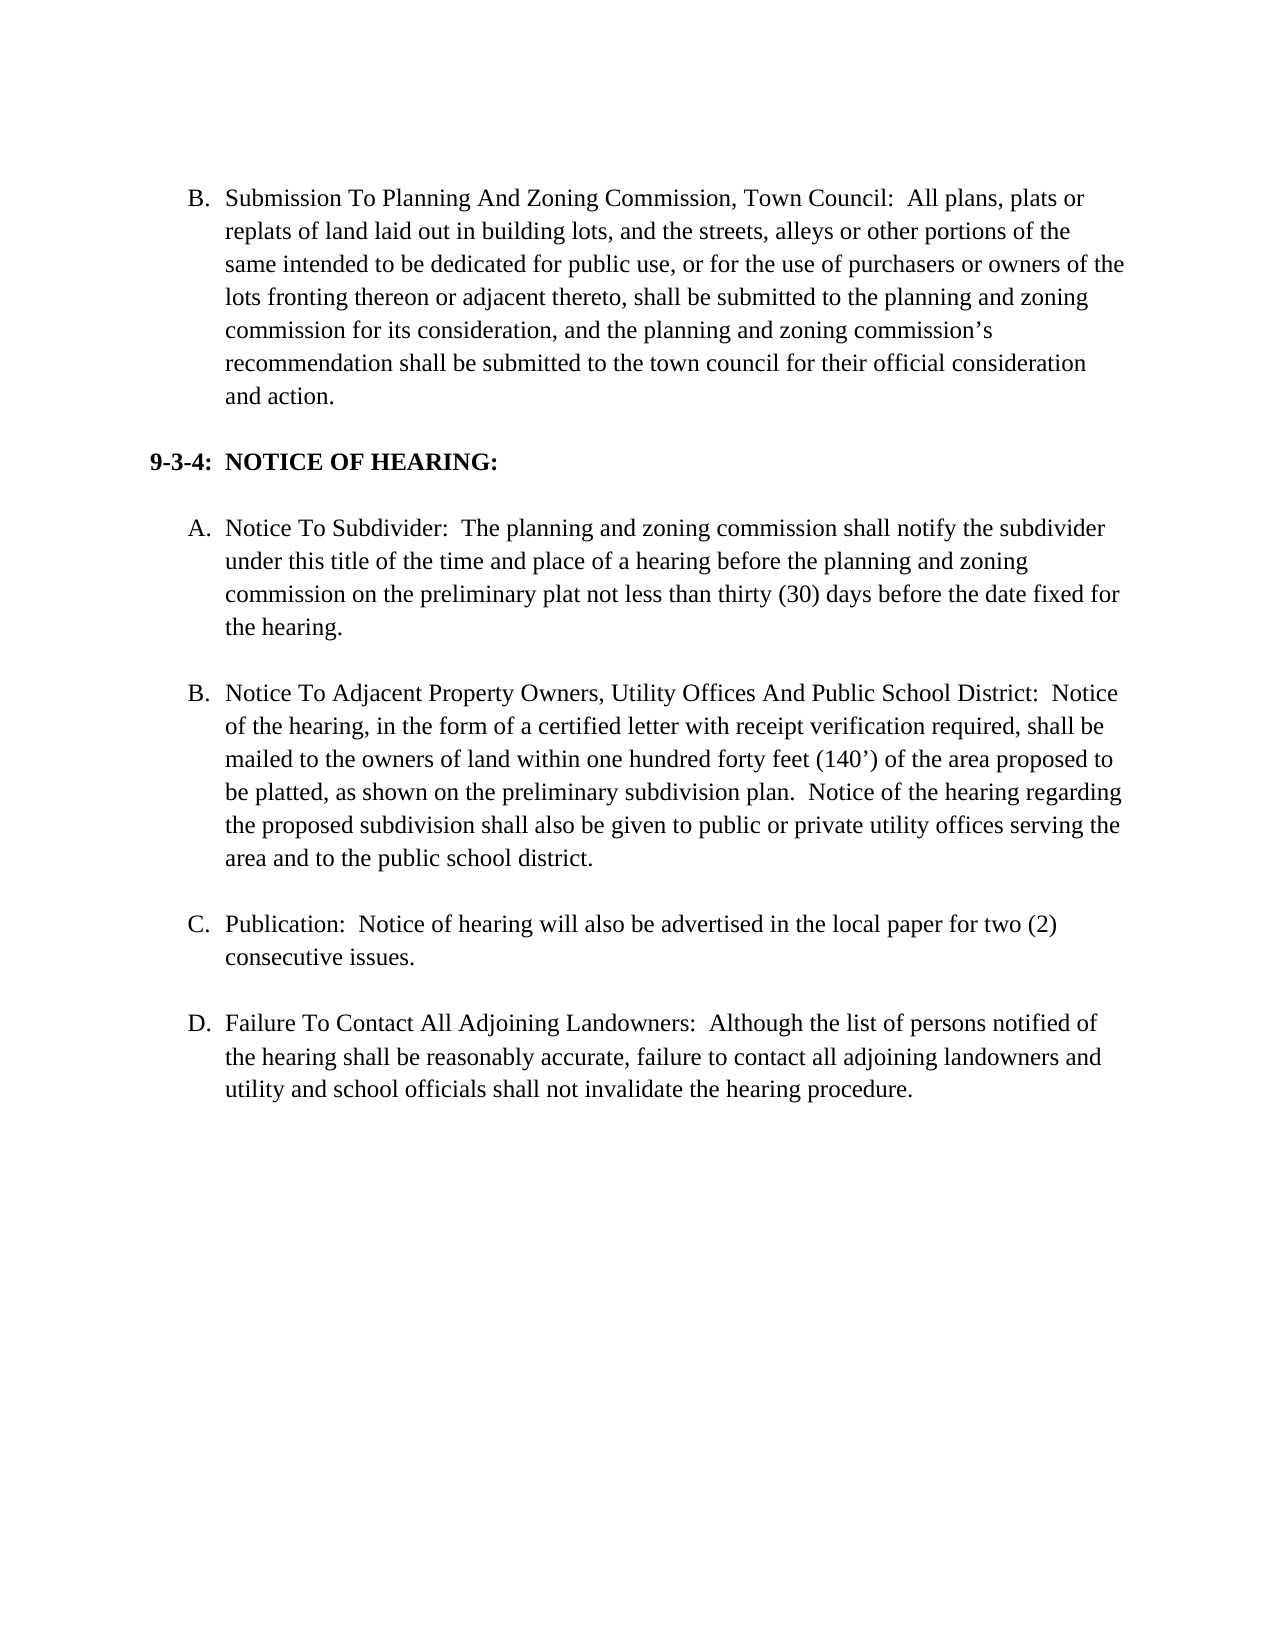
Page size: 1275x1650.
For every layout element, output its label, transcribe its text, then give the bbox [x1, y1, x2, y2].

list Notice To Adjacent Property Owners, Utility Offices And Public School District: Notice of the hearing, in the form of a certified letter with receipt verification required, shall be mailed to the owners of land within one hundred forty feet (140’) of the area proposed to be platted, as shown on the preliminary subdivision plan. Notice of the hearing regarding the proposed subdivision shall also be given to public or private utility offices serving the area and to the public school district. [187, 678, 1125, 872]
text 9-3-4: NOTICE OF HEARING: [150, 447, 1125, 476]
list Failure To Contact All Adjoining Landowners: Although the list of persons notified of the hearing shall be reasonably accurate, failure to contact all adjoining landowners and utility and school officials shall not invalidate the hearing procedure. [187, 1008, 1125, 1103]
list Submission To Planning And Zoning Commission, Town Council: All plans, plats or replats of land laid out in building lots, and the streets, alleys or other portions of the same intended to be dedicated for public use, or for the use of purchasers or owners of the lots fronting thereon or adjacent thereto, shall be submitted to the planning and zoning commission for its consideration, and the planning and zoning commission’s recommendation shall be submitted to the town council for their official consideration and action. [187, 183, 1125, 410]
list Notice To Subdivider: The planning and zoning commission shall notify the subdivider under this title of the time and place of a hearing before the planning and zoning commission on the preliminary plat not less than thirty (30) days before the date fixed for the hearing. [187, 513, 1125, 641]
list Publication: Notice of hearing will also be advertised in the local paper for two (2) consecutive issues. [187, 909, 1125, 971]
